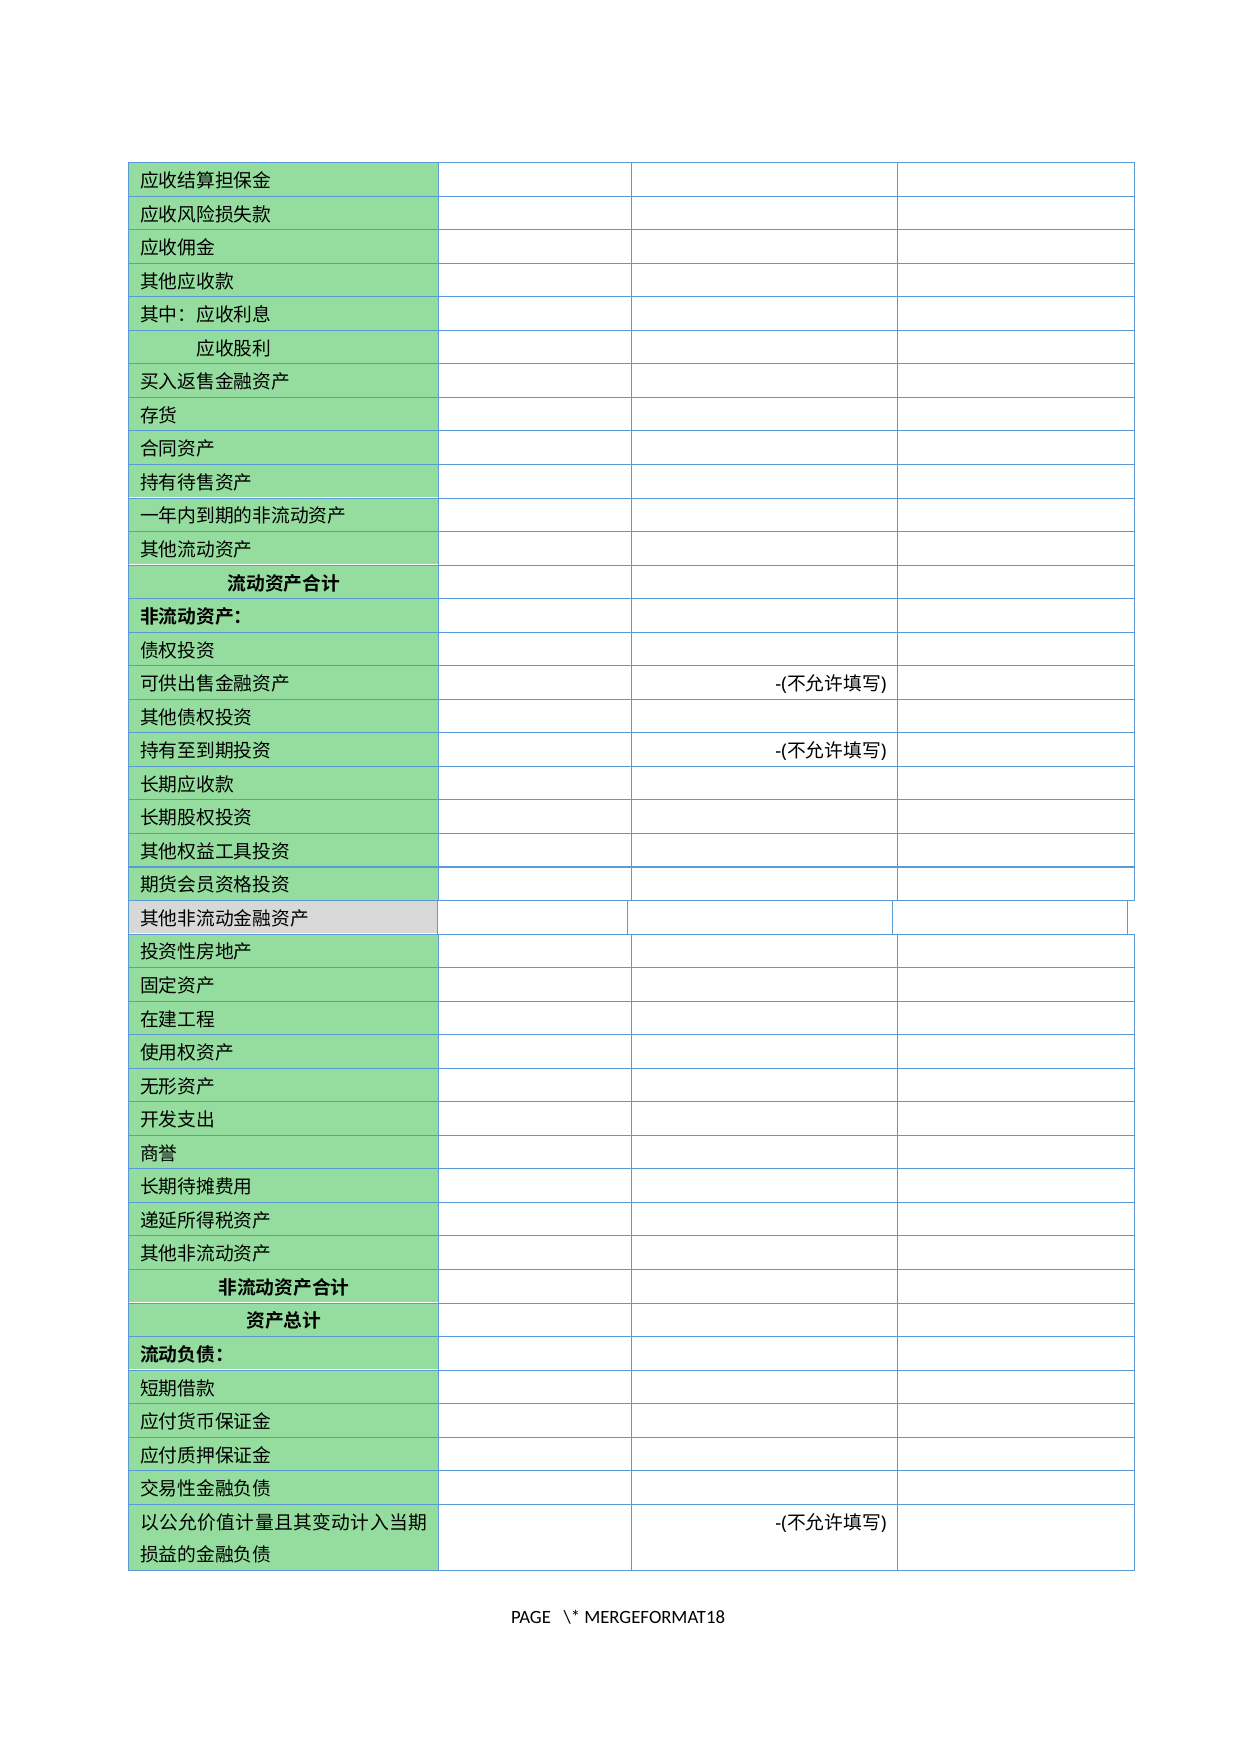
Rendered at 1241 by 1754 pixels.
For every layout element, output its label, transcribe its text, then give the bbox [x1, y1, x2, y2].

table_cell [439, 230, 631, 263]
table_cell [632, 1337, 897, 1369]
table_cell 应收风险损失款 [129, 197, 438, 229]
table_cell -(不允许填写) [632, 733, 897, 766]
table_cell [439, 532, 631, 564]
table_cell [898, 1304, 1134, 1336]
table_cell 开发支出 [129, 1102, 438, 1135]
table_cell 持有至到期投资 [129, 733, 438, 766]
table_cell 以公允价值计量且其变动计入当期损益的金融负债 [129, 1505, 438, 1570]
table_cell [632, 1304, 897, 1336]
table_cell [898, 331, 1134, 363]
table_cell 短期借款 [129, 1371, 438, 1403]
table_cell [632, 1069, 897, 1101]
table_cell 非流动资产： [129, 599, 438, 632]
table_cell [898, 599, 1134, 632]
table_cell 长期应收款 [129, 767, 438, 799]
table_cell [439, 297, 631, 330]
table_cell [632, 1438, 897, 1470]
table_cell 持有待售资产 [129, 465, 438, 497]
table_cell [898, 1136, 1134, 1168]
table_cell [439, 364, 631, 397]
table_cell [439, 800, 631, 833]
table_cell [898, 700, 1134, 732]
table_cell [898, 197, 1134, 229]
table_cell 流动资产合计 [129, 566, 438, 598]
table_cell 一年内到期的非流动资产 [129, 499, 438, 531]
table_cell [898, 230, 1134, 263]
table_cell [439, 935, 631, 967]
table_cell [898, 1404, 1134, 1437]
table_cell [898, 1371, 1134, 1403]
table_cell [632, 935, 897, 967]
table_cell [893, 901, 1127, 933]
table_cell [439, 700, 631, 732]
table_cell [898, 733, 1134, 766]
table_cell [439, 1102, 631, 1135]
table_cell [439, 599, 631, 632]
table_cell [439, 1136, 631, 1168]
table_cell [632, 364, 897, 397]
table_cell [439, 868, 631, 900]
table_cell [632, 968, 897, 1001]
table_cell [898, 1203, 1134, 1235]
table_cell [439, 499, 631, 531]
table_cell [898, 800, 1134, 833]
table_cell [439, 1002, 631, 1034]
table_cell [439, 633, 631, 665]
table_cell [898, 1069, 1134, 1101]
table_cell [632, 1035, 897, 1068]
table_cell [632, 834, 897, 866]
table_cell [632, 163, 897, 196]
table_cell 非流动资产合计 [129, 1270, 438, 1302]
table_cell [439, 331, 631, 363]
table_cell [439, 834, 631, 866]
table_cell 其他非流动金融资产 [129, 901, 437, 933]
table_cell [632, 868, 897, 900]
table_cell 长期待摊费用 [129, 1169, 438, 1202]
table_cell 递延所得税资产 [129, 1203, 438, 1235]
table_cell [632, 465, 897, 497]
table_cell [632, 1270, 897, 1302]
table_cell [439, 566, 631, 598]
table_cell 存货 [129, 398, 438, 430]
table_cell [898, 968, 1134, 1001]
table_cell 其他应收款 [129, 264, 438, 296]
table_cell 期货会员资格投资 [129, 868, 438, 900]
table_cell [898, 1169, 1134, 1202]
table_cell [632, 230, 897, 263]
table_cell [628, 901, 892, 933]
table_cell [439, 1404, 631, 1437]
table_cell [439, 1471, 631, 1504]
table_cell [898, 364, 1134, 397]
table_cell 使用权资产 [129, 1035, 438, 1068]
table_cell [439, 1438, 631, 1470]
table_cell [632, 1371, 897, 1403]
table_cell [439, 1236, 631, 1269]
table_cell [632, 1404, 897, 1437]
table_cell [439, 666, 631, 699]
table_cell [898, 566, 1134, 598]
table_cell 无形资产 [129, 1069, 438, 1101]
table_cell [898, 398, 1134, 430]
table_cell [632, 1102, 897, 1135]
table_cell [898, 767, 1134, 799]
table_cell 其中：应收利息 [129, 297, 438, 330]
table_cell [439, 1203, 631, 1235]
table_cell [439, 1337, 631, 1369]
table_cell [898, 633, 1134, 665]
table_cell [632, 431, 897, 464]
table_cell [439, 264, 631, 296]
table_cell [632, 599, 897, 632]
table_cell 应收股利 [129, 331, 438, 363]
table_cell 其他流动资产 [129, 532, 438, 564]
table_cell [632, 800, 897, 833]
table_cell 交易性金融负债 [129, 1471, 438, 1504]
table_cell [632, 532, 897, 564]
table_cell [898, 163, 1134, 196]
table_cell [439, 197, 631, 229]
table_cell [632, 297, 897, 330]
table_cell [632, 1002, 897, 1034]
table_cell 投资性房地产 [129, 935, 438, 967]
table_cell -(不允许填写) [632, 1505, 897, 1570]
table_cell [439, 1169, 631, 1202]
table_cell [632, 1471, 897, 1504]
table_cell 其他权益工具投资 [129, 834, 438, 866]
table_cell 商誉 [129, 1136, 438, 1168]
table_cell [439, 1069, 631, 1101]
table_cell 应付货币保证金 [129, 1404, 438, 1437]
table_cell [439, 1371, 631, 1403]
table_cell [898, 499, 1134, 531]
table_cell [439, 968, 631, 1001]
table_cell 债权投资 [129, 633, 438, 665]
table_cell [898, 834, 1134, 866]
table_cell 其他非流动资产 [129, 1236, 438, 1269]
table_cell [898, 297, 1134, 330]
table_cell 应付质押保证金 [129, 1438, 438, 1470]
table_cell [439, 1304, 631, 1336]
table_cell [632, 331, 897, 363]
table_cell 可供出售金融资产 [129, 666, 438, 699]
table_cell 长期股权投资 [129, 800, 438, 833]
table_cell [632, 633, 897, 665]
table_cell [898, 1471, 1134, 1504]
table_cell [632, 398, 897, 430]
table_cell 应收佣金 [129, 230, 438, 263]
table_cell [632, 1169, 897, 1202]
table_cell 买入返售金融资产 [129, 364, 438, 397]
table_cell [439, 398, 631, 430]
table_cell 固定资产 [129, 968, 438, 1001]
table_cell [898, 532, 1134, 564]
table_cell [632, 1203, 897, 1235]
table_cell [438, 901, 627, 933]
table_cell [632, 1136, 897, 1168]
table_cell [632, 767, 897, 799]
table_cell [898, 1438, 1134, 1470]
table_cell [898, 1270, 1134, 1302]
table_cell [898, 465, 1134, 497]
table_cell 资产总计 [129, 1304, 438, 1336]
table_cell [898, 666, 1134, 699]
table_cell 合同资产 [129, 431, 438, 464]
table_cell -(不允许填写) [632, 666, 897, 699]
table_cell [898, 264, 1134, 296]
table_cell [439, 163, 631, 196]
table_cell [439, 1270, 631, 1302]
table_cell 在建工程 [129, 1002, 438, 1034]
table_cell [632, 700, 897, 732]
table_cell 其他债权投资 [129, 700, 438, 732]
table_cell [632, 566, 897, 598]
table_cell [439, 1505, 631, 1570]
table_cell [439, 465, 631, 497]
table_cell [898, 868, 1134, 900]
table_cell [632, 264, 897, 296]
table_cell [439, 767, 631, 799]
table_cell [898, 1102, 1134, 1135]
table_cell [898, 1236, 1134, 1269]
table_cell [439, 1035, 631, 1068]
table_cell [439, 431, 631, 464]
table_cell [898, 1337, 1134, 1369]
table_cell 流动负债： [129, 1337, 438, 1369]
table_cell [632, 1236, 897, 1269]
table_cell [898, 1002, 1134, 1034]
table_cell 应收结算担保金 [129, 163, 438, 196]
table_cell [439, 733, 631, 766]
table_cell [632, 197, 897, 229]
table_cell [898, 935, 1134, 967]
table_cell [632, 499, 897, 531]
table_cell [898, 1035, 1134, 1068]
table_cell [898, 431, 1134, 464]
table_cell [898, 1505, 1134, 1570]
